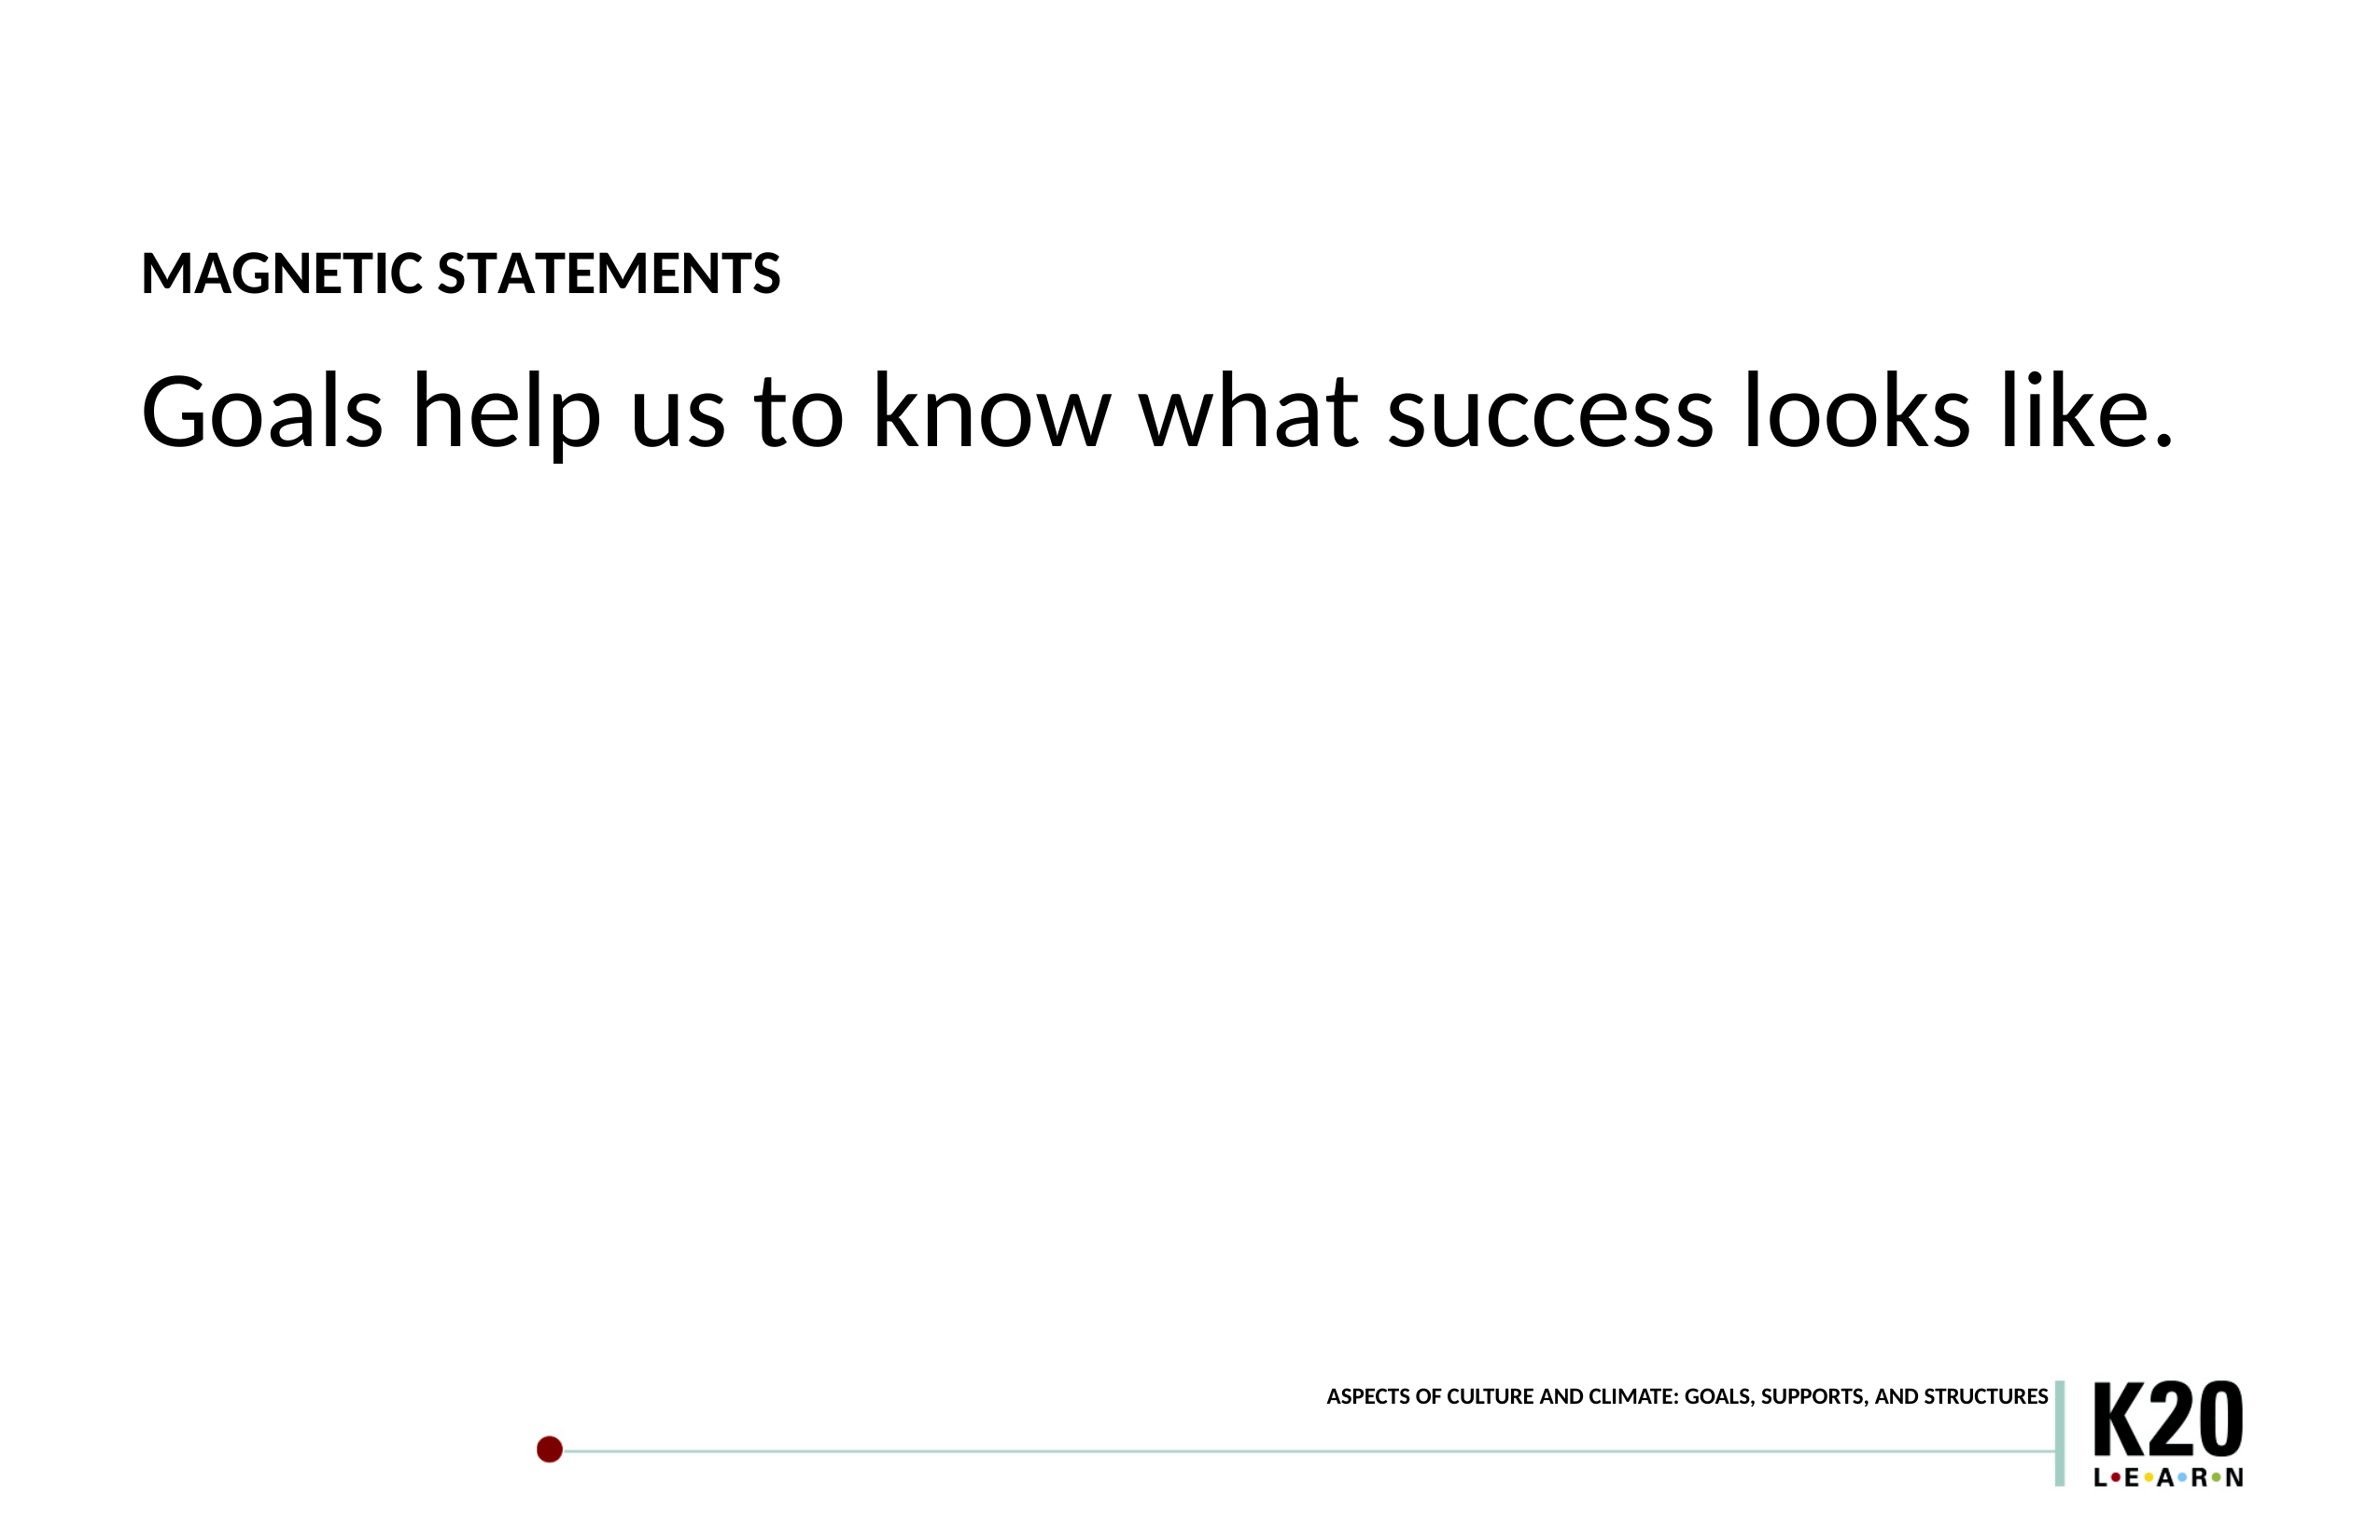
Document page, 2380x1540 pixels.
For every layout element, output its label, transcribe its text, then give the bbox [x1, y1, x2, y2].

picture [537, 1374, 2243, 1493]
text Goals help us to know what success looks like. [140, 341, 2240, 474]
